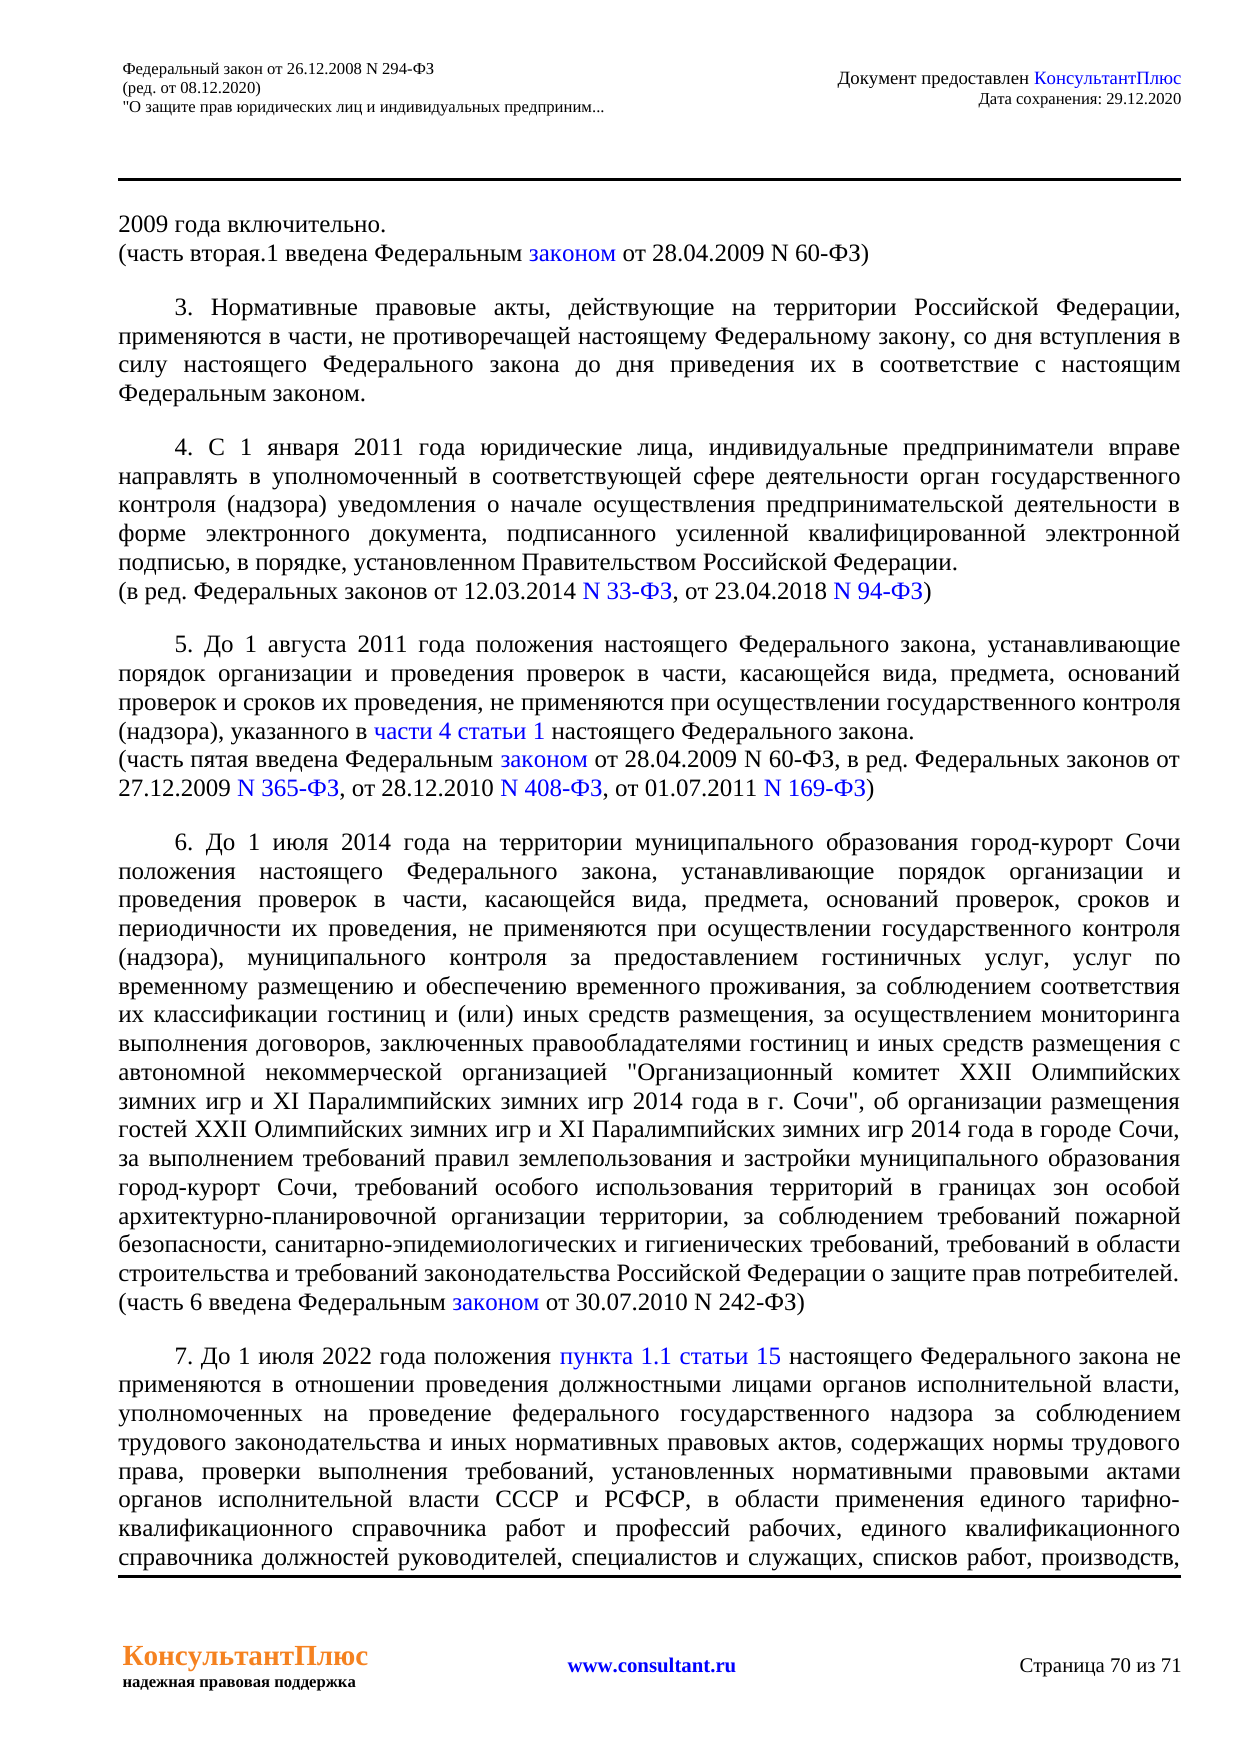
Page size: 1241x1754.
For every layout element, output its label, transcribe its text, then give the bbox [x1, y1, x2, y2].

text 5. До 1 августа 2011 года положения настоящего Федерального закона, устанавливающие порядок организации и проведения проверок в части, касающейся вида, предмета, оснований проверок и сроков их проведения, не применяются при осуществлении государственного контроля (надзора), указанного в части 4 статьи 1 настоящего Федерального закона. [118, 629, 1181, 744]
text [118, 1341, 1181, 1571]
text (часть пятая введена Федеральным законом от 28.04.2009 N 60-ФЗ, в ред. Федеральных законов от 27.12.2009 N 365-ФЗ, от 28.12.2010 N 408-ФЗ, от 01.07.2011 N 169-ФЗ) [118, 744, 1181, 802]
text 6. До 1 июля 2014 года на территории муниципального образования город-курорт Сочи положения настоящего Федерального закона, устанавливающие порядок организации и проведения проверок в части, касающейся вида, предмета, оснований проверок, сроков и периодичности их проведения, не применяются при осуществлении государственного контроля (надзора), муниципального контроля за предоставлением гостиничных услуг, услуг по временному размещению и обеспечению временного проживания, за соблюдением соответствия их классификации гостиниц и (или) иных средств размещения, за осуществлением мониторинга выполнения договоров, заключенных правообладателями гостиниц и иных средств размещения с автономной некоммерческой организацией "Организационный комитет XXII Олимпийских зимних игр и XI Паралимпийских зимних игр 2014 года в г. Сочи", об организации размещения гостей XXII Олимпийских зимних игр и XI Паралимпийских зимних игр 2014 года в городе Сочи, за выполнением требований правил землепользования и застройки муниципального образования город-курорт Сочи, требований особого использования территорий в границах зон особой архитектурно-планировочной организации территории, за соблюдением требований пожарной безопасности, санитарно-эпидемиологических и гигиенических требований, требований в области строительства и требований законодательства Российской Федерации о защите прав потребителей. [118, 827, 1181, 1287]
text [118, 209, 1181, 238]
text (часть вторая.1 введена Федеральным законом от 28.04.2009 N 60-ФЗ) [118, 238, 1181, 267]
text 4. С 1 января 2011 года юридические лица, индивидуальные предприниматели вправе направлять в уполномоченный в соответствующей сфере деятельности орган государственного контроля (надзора) уведомления о начале осуществления предпринимательской деятельности в форме электронного документа, подписанного усиленной квалифицированной электронной подписью, в порядке, установленном Правительством Российской Федерации. [118, 432, 1181, 576]
text (часть 6 введена Федеральным законом от 30.07.2010 N 242-ФЗ) [118, 1287, 1181, 1316]
text (в ред. Федеральных законов от 12.03.2014 N 33-ФЗ, от 23.04.2018 N 94-ФЗ) [118, 576, 1181, 604]
text 3. Нормативные правовые акты, действующие на территории Российской Федерации, применяются в части, не противоречащей настоящему Федеральному закону, со дня вступления в силу настоящего Федерального закона до дня приведения их в соответствие с настоящим Федеральным законом. [118, 292, 1181, 407]
